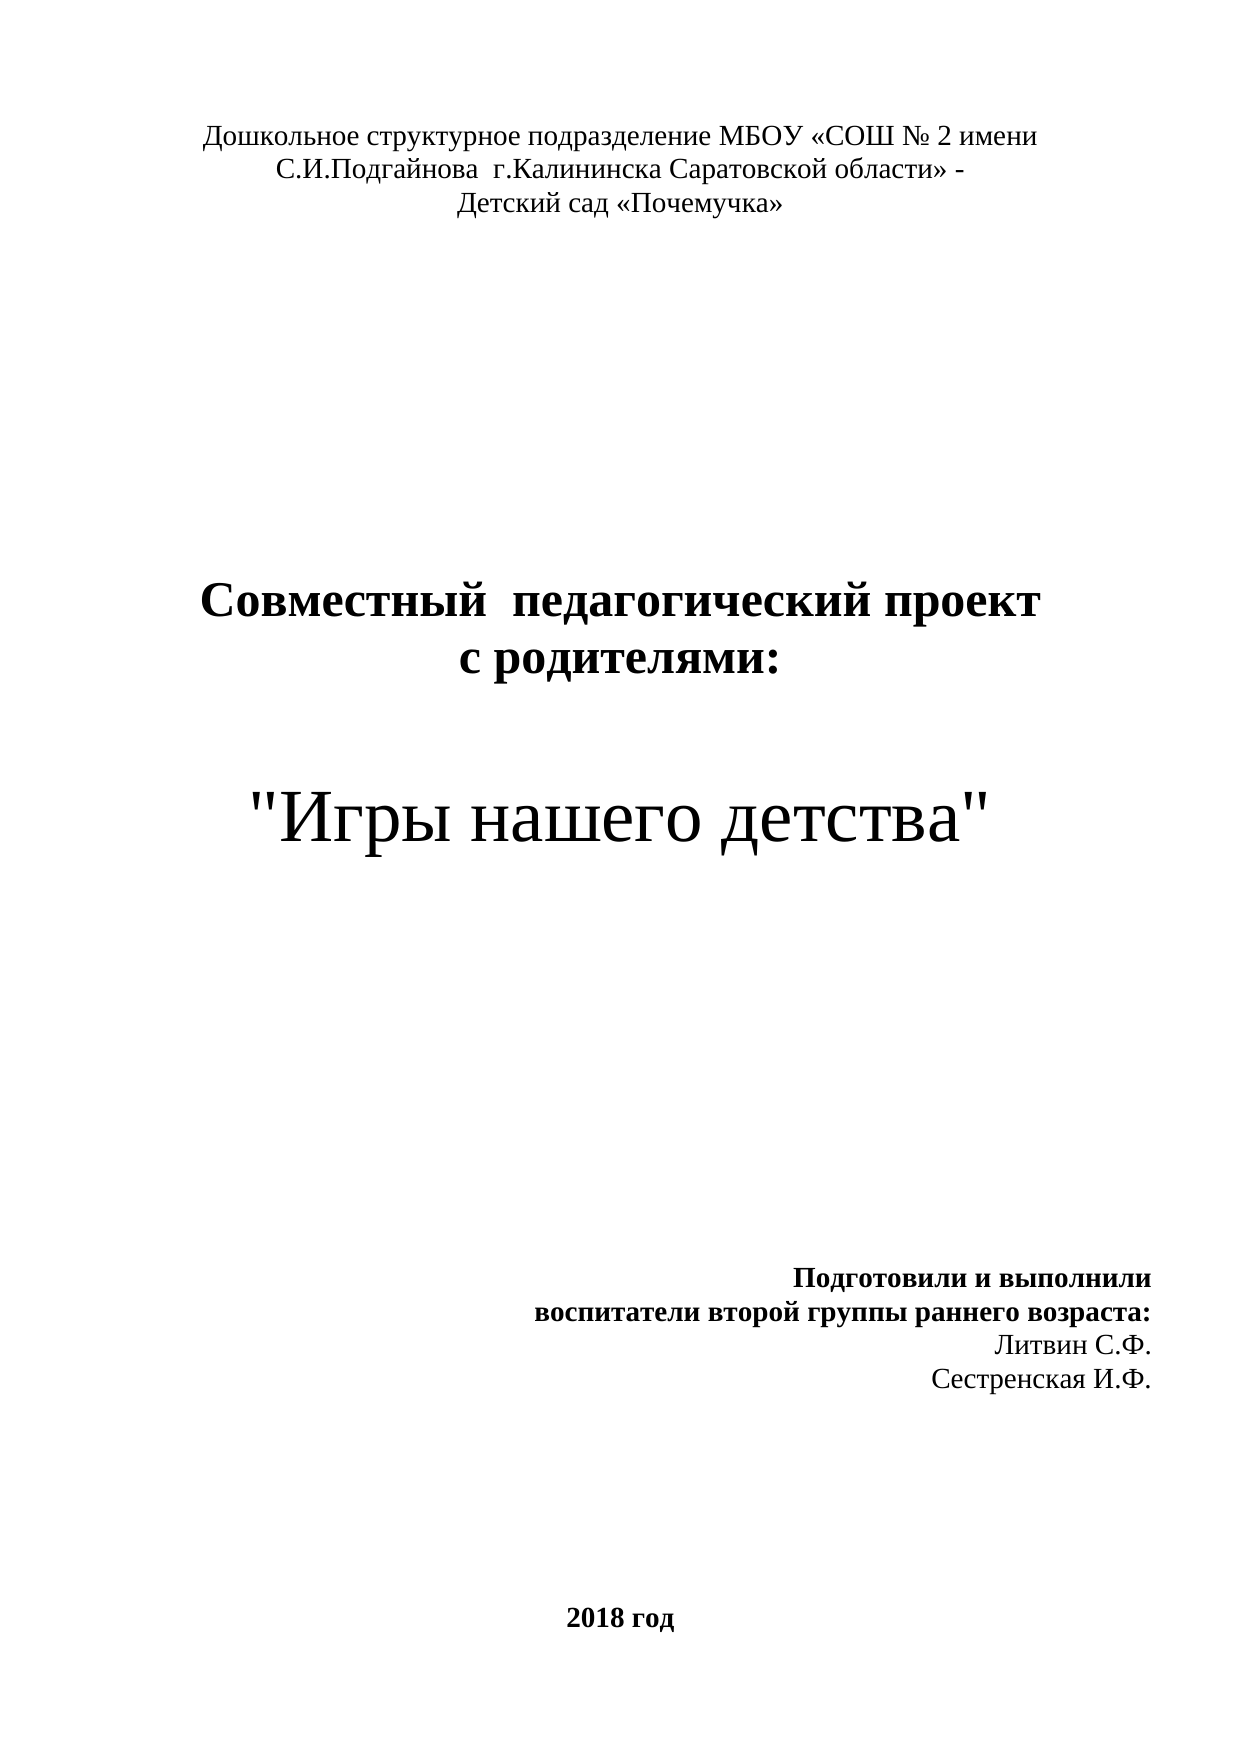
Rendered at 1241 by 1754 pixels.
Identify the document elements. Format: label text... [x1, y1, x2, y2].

text Детский сад «Почемучка» [89, 185, 1152, 219]
text Сестренская И.Ф. [89, 1361, 1152, 1394]
text с родителями: [89, 627, 1152, 684]
text Совместный педагогический проект [89, 569, 1152, 627]
text С.И.Подгайнова г.Калининска Саратовской области» - [89, 152, 1152, 185]
text 2018 год [89, 1600, 1152, 1634]
text Подготовили и выполнили воспитатели второй группы раннего возраста: [89, 1260, 1152, 1327]
text Литвин С.Ф. [89, 1327, 1152, 1361]
text Дошкольное структурное подразделение МБОУ «СОШ № 2 имени [89, 118, 1152, 152]
text "Игры нашего детства" [89, 771, 1152, 857]
